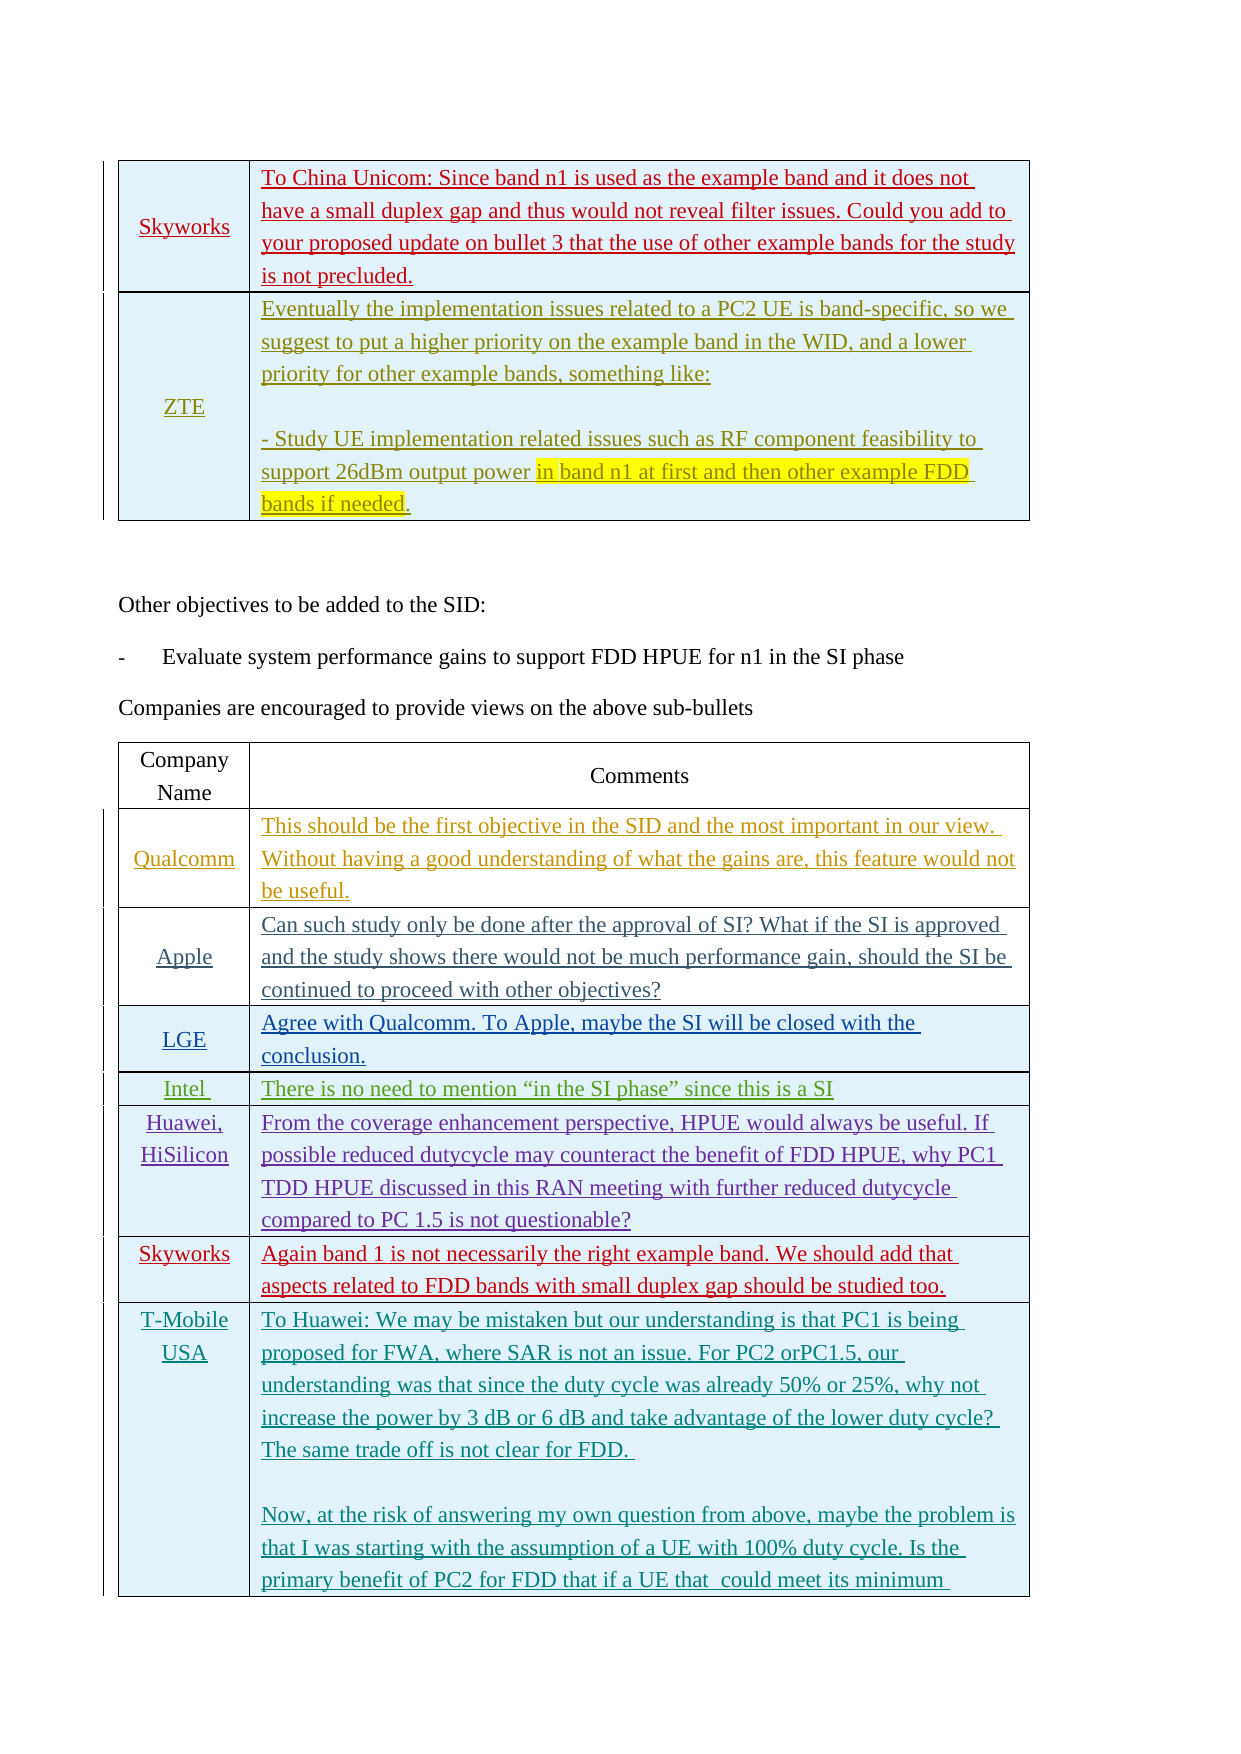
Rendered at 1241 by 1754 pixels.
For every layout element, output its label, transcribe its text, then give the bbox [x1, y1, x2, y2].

text Other objectives to be added to the SID: [118, 588, 1122, 621]
list Evaluate system performance gains to support FDD HPUE for n1 in the SI phase [118, 640, 1122, 672]
table_cell [119, 908, 249, 1005]
table_cell [250, 908, 1029, 1005]
table_cell [119, 809, 249, 907]
table_header Comments [250, 743, 1029, 808]
table_header Company Name [119, 743, 249, 808]
text Companies are encouraged to provide views on the above sub-bullets [118, 691, 1122, 723]
table_cell [250, 809, 1029, 907]
